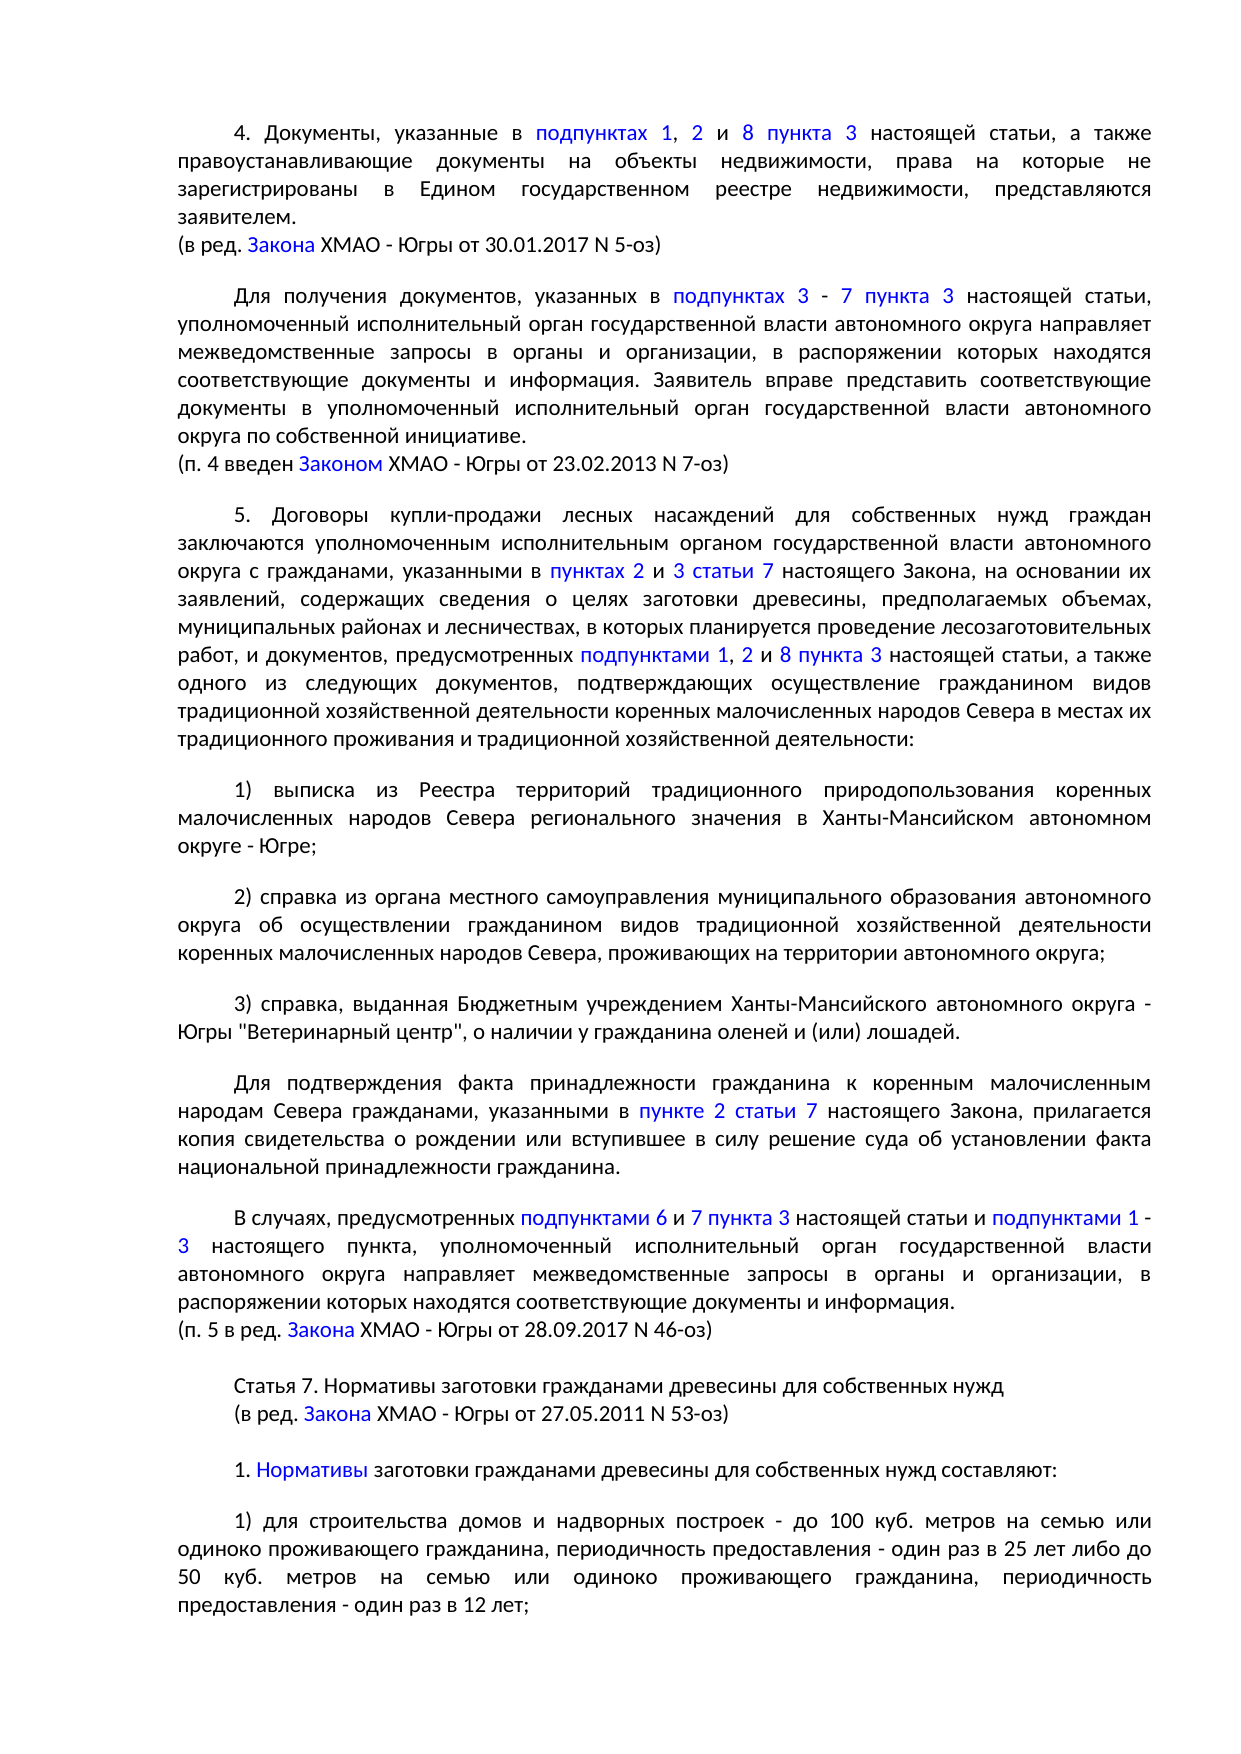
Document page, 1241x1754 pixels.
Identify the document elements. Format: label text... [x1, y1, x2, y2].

text (в ред. Закона ХМАО - Югры от 27.05.2011 N 53-оз) [177, 1399, 1152, 1427]
text (п. 5 в ред. Закона ХМАО - Югры от 28.09.2017 N 46-оз) [177, 1315, 1152, 1343]
text Статья 7. Нормативы заготовки гражданами древесины для собственных нужд [177, 1371, 1152, 1399]
text 1) для строительства домов и надворных построек - до 100 куб. метров на семью или одиноко проживающего гражданина, периодичность предоставления - один раз в 25 лет либо до 50 куб. метров на семью или одиноко проживающего гражданина, периодичность предоставления - один раз в 12 лет; [177, 1506, 1152, 1618]
text Для подтверждения факта принадлежности гражданина к коренным малочисленным народам Севера гражданами, указанными в пункте 2 статьи 7 настоящего Закона, прилагается копия свидетельства о рождении или вступившее в силу решение суда об установлении факта национальной принадлежности гражданина. [177, 1068, 1152, 1180]
text (п. 4 введен Законом ХМАО - Югры от 23.02.2013 N 7-оз) [177, 449, 1152, 477]
text 4. Документы, указанные в подпунктах 1, 2 и 8 пункта 3 настоящей статьи, а также правоустанавливающие документы на объекты недвижимости, права на которые не зарегистрированы в Едином государственном реестре недвижимости, представляются заявителем. [177, 118, 1152, 230]
text 2) справка из органа местного самоуправления муниципального образования автономного округа об осуществлении гражданином видов традиционной хозяйственной деятельности коренных малочисленных народов Севера, проживающих на территории автономного округа; [177, 882, 1152, 966]
text В случаях, предусмотренных подпунктами 6 и 7 пункта 3 настоящей статьи и подпунктами 1 - 3 настоящего пункта, уполномоченный исполнительный орган государственной власти автономного округа направляет межведомственные запросы в органы и организации, в распоряжении которых находятся соответствующие документы и информация. [177, 1203, 1152, 1315]
text Для получения документов, указанных в подпунктах 3 - 7 пункта 3 настоящей статьи, уполномоченный исполнительный орган государственной власти автономного округа направляет межведомственные запросы в органы и организации, в распоряжении которых находятся соответствующие документы и информация. Заявитель вправе представить соответствующие документы в уполномоченный исполнительный орган государственной власти автономного округа по собственной инициативе. [177, 281, 1152, 449]
text 3) справка, выданная Бюджетным учреждением Ханты-Мансийского автономного округа - Югры "Ветеринарный центр", о наличии у гражданина оленей и (или) лошадей. [177, 989, 1152, 1045]
text 1. Нормативы заготовки гражданами древесины для собственных нужд составляют: [177, 1455, 1152, 1483]
text 5. Договоры купли-продажи лесных насаждений для собственных нужд граждан заключаются уполномоченным исполнительным органом государственной власти автономного округа с гражданами, указанными в пунктах 2 и 3 статьи 7 настоящего Закона, на основании их заявлений, содержащих сведения о целях заготовки древесины, предполагаемых объемах, муниципальных районах и лесничествах, в которых планируется проведение лесозаготовительных работ, и документов, предусмотренных подпунктами 1, 2 и 8 пункта 3 настоящей статьи, а также одного из следующих документов, подтверждающих осуществление гражданином видов традиционной хозяйственной деятельности коренных малочисленных народов Севера в местах их традиционного проживания и традиционной хозяйственной деятельности: [177, 500, 1152, 752]
text (в ред. Закона ХМАО - Югры от 30.01.2017 N 5-оз) [177, 230, 1152, 258]
text 1) выписка из Реестра территорий традиционного природопользования коренных малочисленных народов Севера регионального значения в Ханты-Мансийском автономном округе - Югре; [177, 775, 1152, 859]
